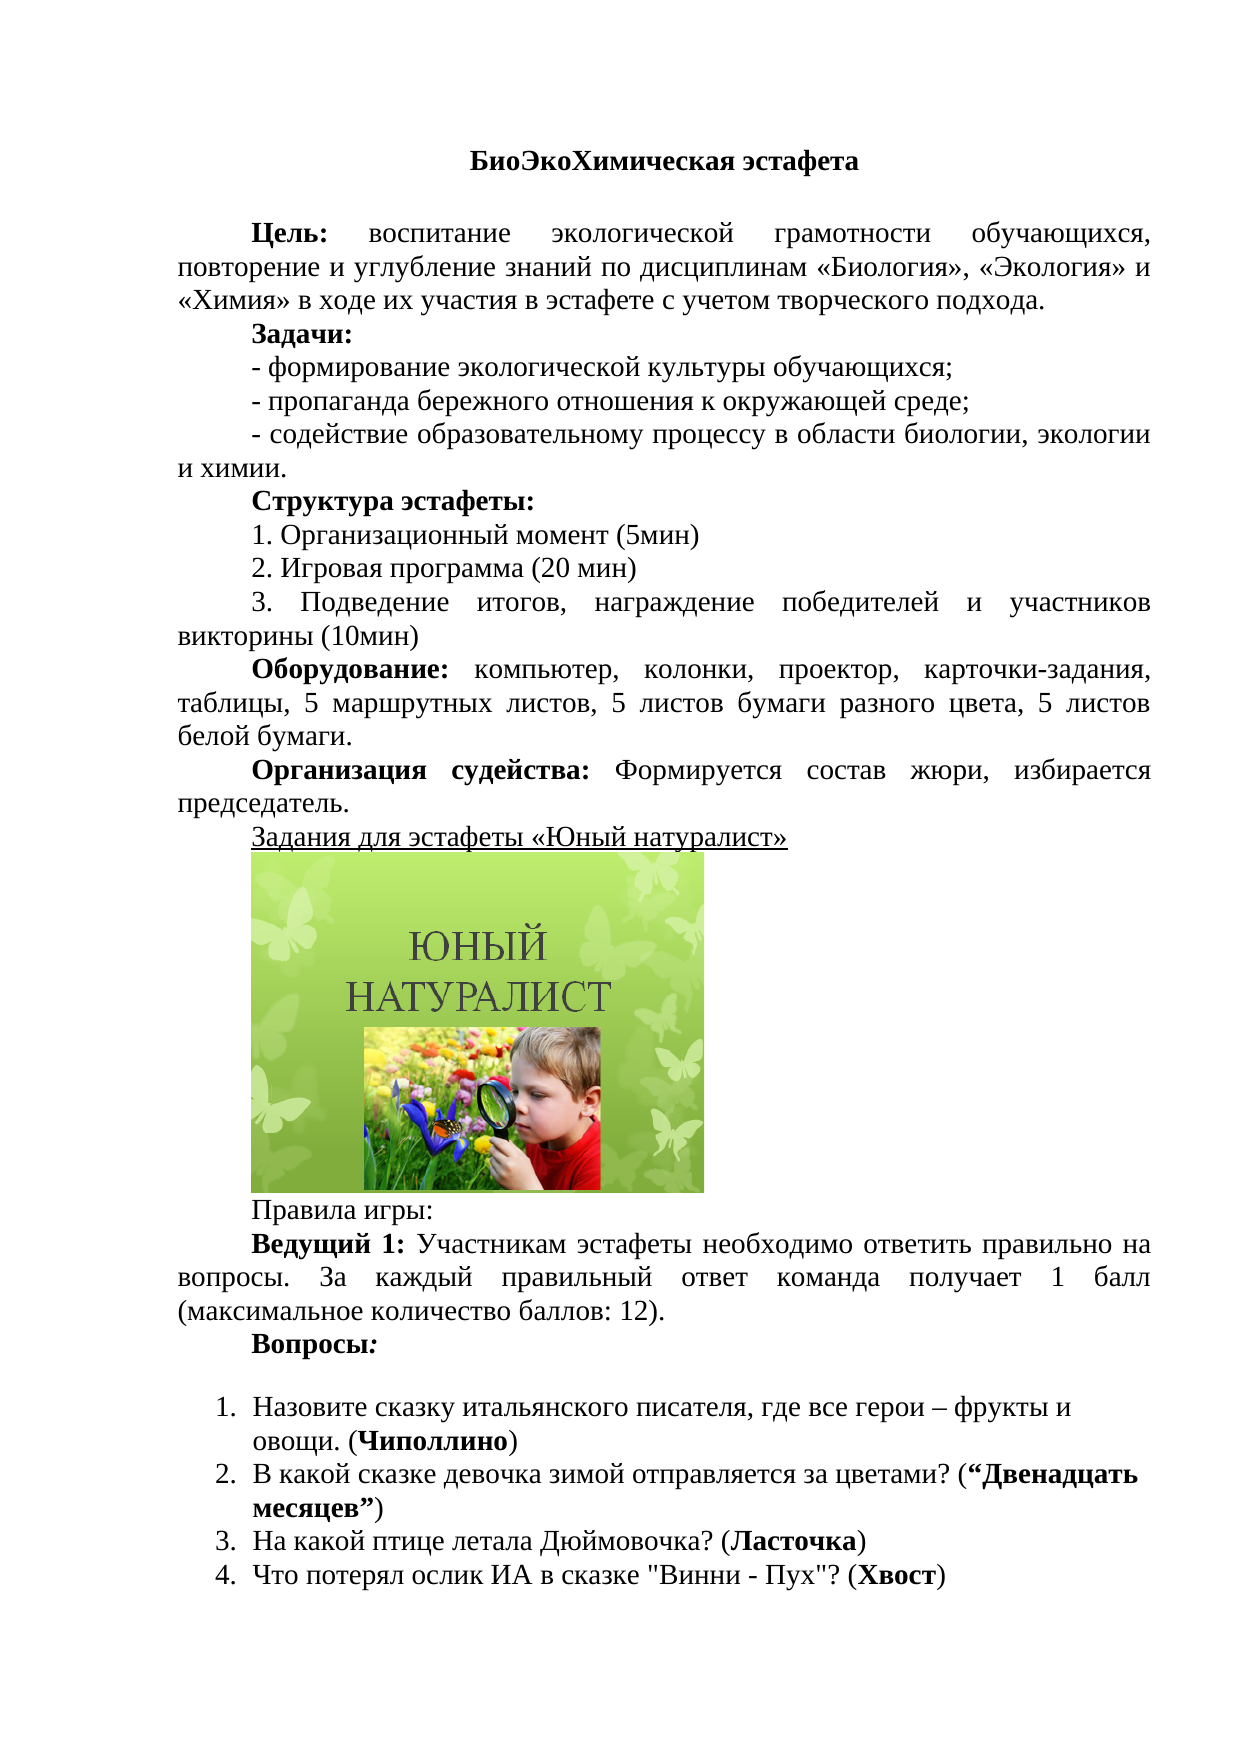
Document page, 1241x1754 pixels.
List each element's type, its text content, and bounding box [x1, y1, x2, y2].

text Оборудование: компьютер, колонки, проектор, карточки-задания, таблицы, 5 маршрутных листов, 5 листов бумаги разного цвета, 5 листов белой бумаги. [177, 651, 1152, 752]
text - содействие образовательному процессу в области биологии, экологии и химии. [177, 416, 1152, 483]
list Назовите сказку итальянского писателя, где все герои – фрукты и овощи. (Чиполлино) [215, 1389, 1152, 1456]
text Ведущий 1: Участникам эстафеты необходимо ответить правильно на вопросы. За каждый правильный ответ команда получает 1 балл (максимальное количество баллов: 12). [177, 1226, 1152, 1327]
picture [251, 852, 705, 1193]
list На какой птице летала Дюймовочка? (Ласточка) [215, 1523, 1152, 1557]
text Вопросы: [177, 1327, 1152, 1360]
text Задачи: [177, 316, 1152, 349]
subtitle БиоЭкоХимическая эстафета [177, 143, 1152, 177]
text Задания для эстафеты «Юный натуралист» [177, 819, 1152, 852]
text 2. Игровая программа (20 мин) [177, 551, 1152, 584]
text 3. Подведение итогов, награждение победителей и участников викторины (10мин) [177, 584, 1152, 651]
text 1. Организационный момент (5мин) [177, 517, 1152, 551]
text - формирование экологической культуры обучающихся; [177, 349, 1152, 383]
list Что потерял ослик ИА в сказке "Винни - Пух"? (Хвост) [215, 1557, 1152, 1591]
list В какой сказке девочка зимой отправляется за цветами? (“Двенадцать месяцев”) [215, 1456, 1152, 1523]
text Цель: воспитание экологической грамотности обучающихся, повторение и углубление знаний по дисциплинам «Биология», «Экология» и «Химия» в ходе их участия в эстафете с учетом творческого подхода. [177, 215, 1152, 316]
text Правила игры: [177, 1192, 1152, 1226]
text Организация судейства: Формируется состав жюри, избирается председатель. [177, 752, 1152, 819]
text Структура эстафеты: [177, 483, 1152, 517]
text - пропаганда бережного отношения к окружающей среде; [177, 383, 1152, 416]
